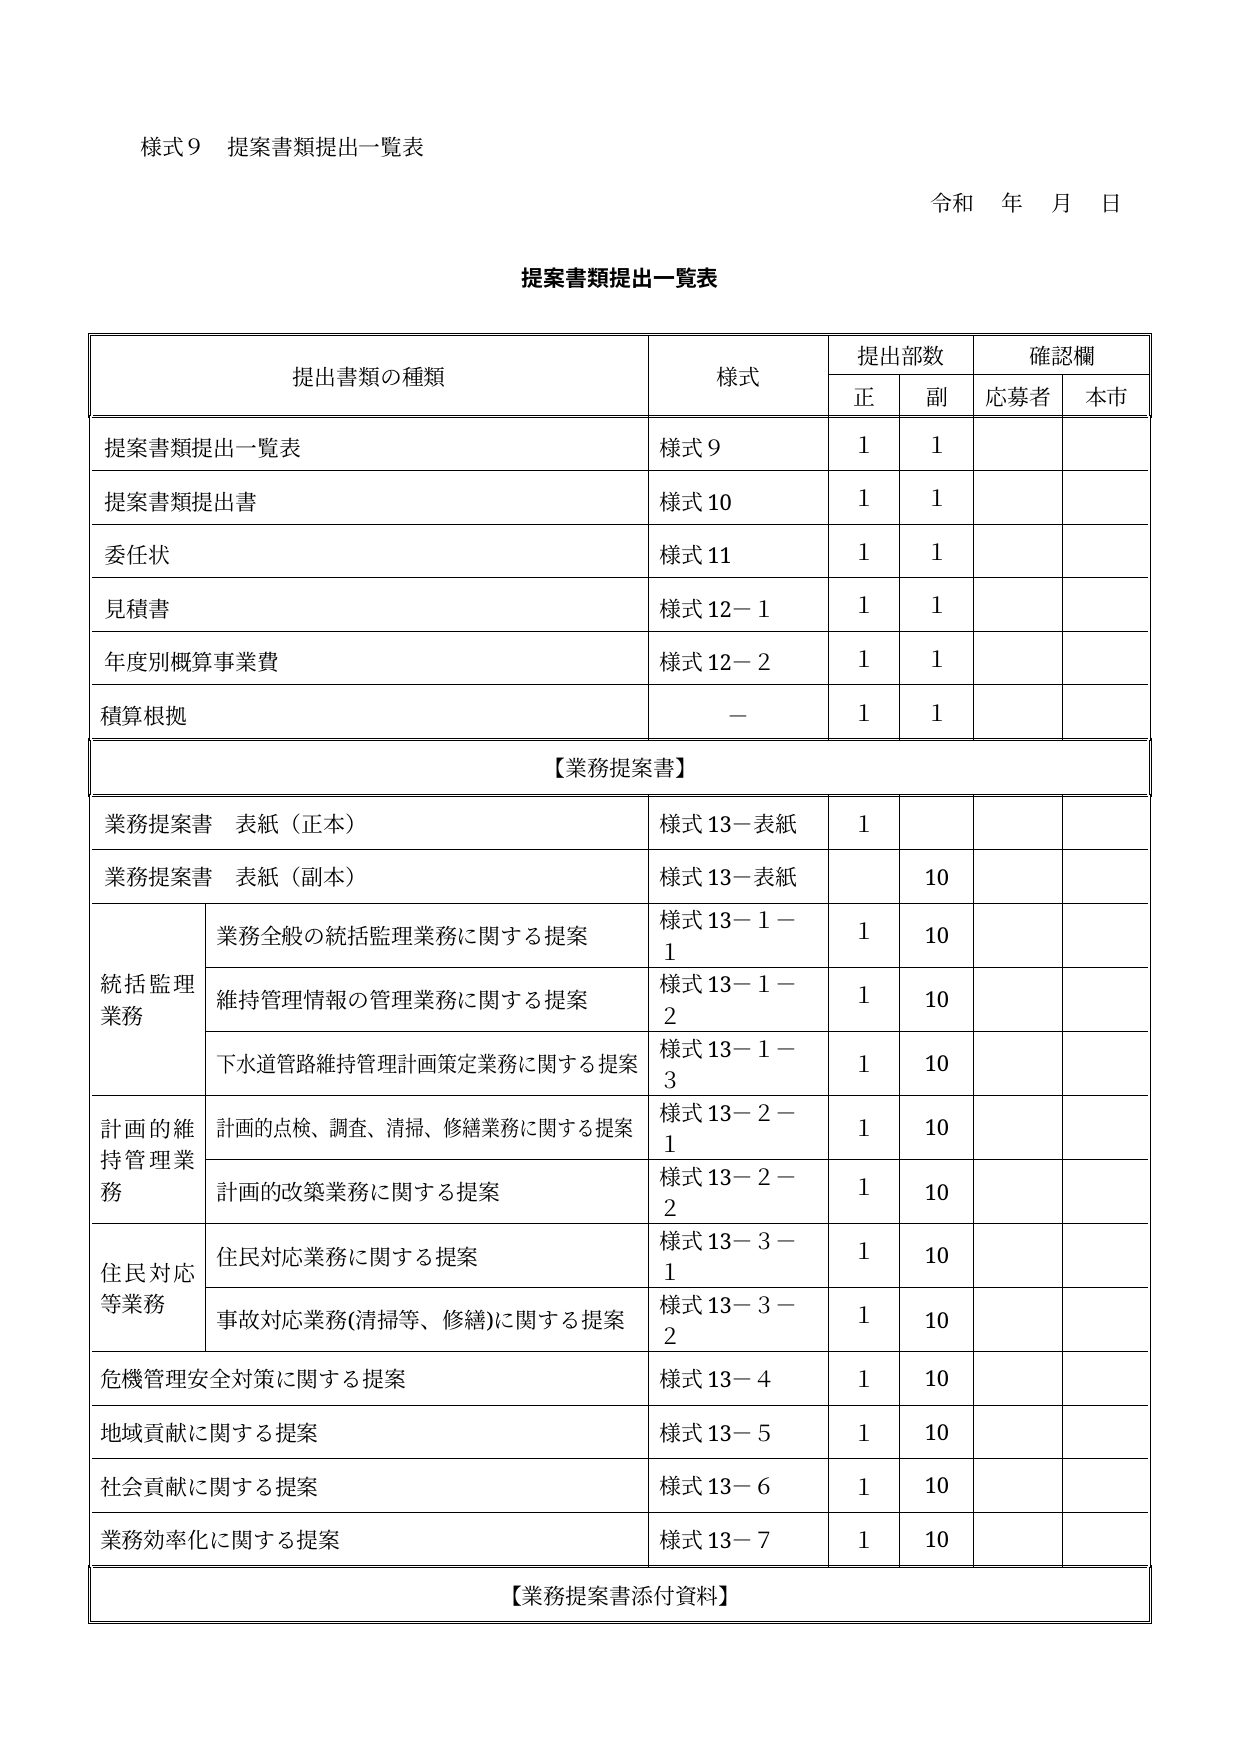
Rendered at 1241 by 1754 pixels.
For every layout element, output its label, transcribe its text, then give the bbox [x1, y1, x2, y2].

table_cell [974, 904, 1062, 967]
table_cell 10 [900, 1513, 973, 1565]
table_cell 業務全般の統括監理業務に関する提案 [206, 904, 648, 967]
table_cell 10 [900, 1288, 973, 1351]
table_cell [1063, 524, 1150, 577]
table_cell 【業務提案書添付資料】 [90, 1565, 1150, 1621]
table_cell １ [900, 471, 973, 524]
table_cell 業務提案書 表紙（正本） [90, 794, 648, 849]
table_cell 様式12－１ [649, 578, 828, 631]
table_cell [829, 850, 899, 903]
table_cell [974, 850, 1062, 903]
table_cell 様式13－１－１ [649, 904, 828, 967]
table_cell [900, 797, 973, 849]
table_cell １ [829, 1513, 899, 1565]
table_cell 維持管理情報の管理業務に関する提案 [206, 968, 648, 1031]
table_cell [974, 685, 1062, 738]
table_cell １ [829, 418, 899, 470]
table_cell 様式13－２－１ [649, 1096, 828, 1159]
table_cell 様式10 [649, 471, 828, 524]
table_header 提出書類の種類 [91, 336, 648, 414]
table_cell 計画的点検、調査、清掃、修繕業務に関する提案 [206, 1096, 648, 1159]
table_cell [974, 797, 1062, 849]
table_cell 危機管理安全対策に関する提案 [90, 1351, 648, 1404]
table_cell 業務提案書 表紙（副本） [90, 849, 648, 903]
table_cell 様式13－６ [649, 1459, 828, 1512]
table_cell 様式13－表紙 [649, 850, 828, 903]
table_cell [1063, 1405, 1150, 1458]
table_cell [974, 632, 1062, 684]
table_cell [974, 1352, 1062, 1404]
table_cell １ [829, 1096, 899, 1159]
table_cell 10 [900, 850, 973, 903]
table_cell １ [900, 578, 973, 631]
table_cell １ [829, 632, 899, 684]
table_cell 様式13－５ [649, 1406, 828, 1458]
table_cell 地域貢献に関する提案 [90, 1405, 648, 1458]
table_cell [974, 1096, 1062, 1159]
table_cell [1063, 577, 1150, 631]
table_cell 10 [900, 1096, 973, 1159]
table_cell 10 [900, 1224, 973, 1287]
table_cell １ [829, 1352, 899, 1404]
table_cell [1063, 1159, 1150, 1223]
table_cell １ [829, 797, 899, 849]
table_cell 様式13－３－１ [649, 1224, 828, 1287]
table_cell 様式13－１－２ [649, 968, 828, 1031]
table_cell [1063, 1223, 1150, 1287]
table_cell １ [829, 1406, 899, 1458]
table_cell 統括監理業務 [90, 903, 205, 1095]
table_cell [974, 1406, 1062, 1458]
table_header 確認欄 [974, 336, 1149, 374]
table_cell 正 [829, 375, 899, 414]
table_cell 様式12－２ [649, 632, 828, 684]
table_cell 計画的改築業務に関する提案 [206, 1160, 648, 1223]
table_cell 提案書類提出一覧表 [90, 415, 648, 470]
table_cell １ [900, 632, 973, 684]
table_cell 様式13－表紙 [649, 797, 828, 849]
table_cell 様式13－２－２ [649, 1160, 828, 1223]
table_cell １ [829, 1459, 899, 1512]
table_cell 事故対応業務(清掃等、修繕)に関する提案 [206, 1288, 648, 1351]
table_cell [1063, 415, 1150, 470]
table_cell 年度別概算事業費 [90, 631, 648, 684]
table_cell [1063, 684, 1150, 738]
table_cell [974, 578, 1062, 631]
table_cell １ [829, 1032, 899, 1095]
table_cell [974, 525, 1062, 577]
table_cell １ [829, 1160, 899, 1223]
table_cell [974, 1032, 1062, 1095]
table_cell [974, 1459, 1062, 1512]
table_cell [1063, 794, 1150, 849]
table_cell [974, 1513, 1062, 1565]
table_cell [974, 1224, 1062, 1287]
table_cell １ [900, 685, 973, 738]
table_cell 副 [900, 375, 973, 414]
table_cell 計画的維持管理業務 [90, 1095, 205, 1223]
table_cell １ [829, 525, 899, 577]
table_cell １ [829, 471, 899, 524]
table_cell 応募者 [974, 375, 1062, 414]
table_cell [1063, 1095, 1150, 1159]
table_cell １ [900, 525, 973, 577]
table_cell １ [900, 418, 973, 470]
table_header 提出部数 [829, 336, 973, 374]
table_cell 10 [900, 968, 973, 1031]
table_cell 下水道管路維持管理計画策定業務に関する提案 [206, 1032, 648, 1095]
table_cell [1063, 1031, 1150, 1095]
table_cell １ [829, 1288, 899, 1351]
table_cell [974, 968, 1062, 1031]
table_cell 10 [900, 904, 973, 967]
table_header 様式 [649, 336, 828, 414]
table_cell [1063, 470, 1150, 524]
text 様式９ 提案書類提出一覧表 [118, 127, 1122, 164]
table_cell １ [829, 904, 899, 967]
table_cell 積算根拠 [90, 684, 648, 738]
table_cell 住民対応等業務 [90, 1223, 205, 1351]
text 令和 年 月 日 [118, 183, 1122, 221]
table_cell 様式９ [649, 418, 828, 470]
table_cell [1063, 849, 1150, 903]
table_cell [1063, 1287, 1150, 1351]
table_cell 様式13－４ [649, 1352, 828, 1404]
table_cell １ [829, 968, 899, 1031]
table_cell [974, 1288, 1062, 1351]
table_cell 本市 [1063, 375, 1149, 414]
table_cell 業務効率化に関する提案 [90, 1512, 648, 1565]
table_cell [1063, 1351, 1150, 1404]
table_cell [974, 1160, 1062, 1223]
table_cell 見積書 [90, 577, 648, 631]
table_cell [1063, 631, 1150, 684]
table_cell １ [829, 578, 899, 631]
table_cell 10 [900, 1459, 973, 1512]
table_cell 社会貢献に関する提案 [90, 1458, 648, 1512]
table_cell １ [829, 685, 899, 738]
table_cell [1063, 903, 1150, 967]
table_cell [1063, 967, 1150, 1031]
table_cell 住民対応業務に関する提案 [206, 1224, 648, 1287]
table_cell 【業務提案書】 [90, 738, 1150, 793]
table_cell 様式13－１－３ [649, 1032, 828, 1095]
table_cell 10 [900, 1160, 973, 1223]
table_cell [1063, 1458, 1150, 1512]
table_cell [974, 418, 1062, 470]
table_cell 10 [900, 1032, 973, 1095]
table_cell － [649, 685, 828, 738]
table_cell [1063, 1512, 1150, 1565]
table_cell [974, 471, 1062, 524]
table_cell 10 [900, 1352, 973, 1404]
table_cell 10 [900, 1406, 973, 1458]
table_cell １ [829, 1224, 899, 1287]
table_cell 委任状 [90, 524, 648, 577]
table_cell 提案書類提出書 [90, 470, 648, 524]
table_cell 様式13－７ [649, 1513, 828, 1565]
text 提案書類提出一覧表 [118, 258, 1122, 296]
table_cell 様式13－３－２ [649, 1288, 828, 1351]
table_cell 様式11 [649, 525, 828, 577]
